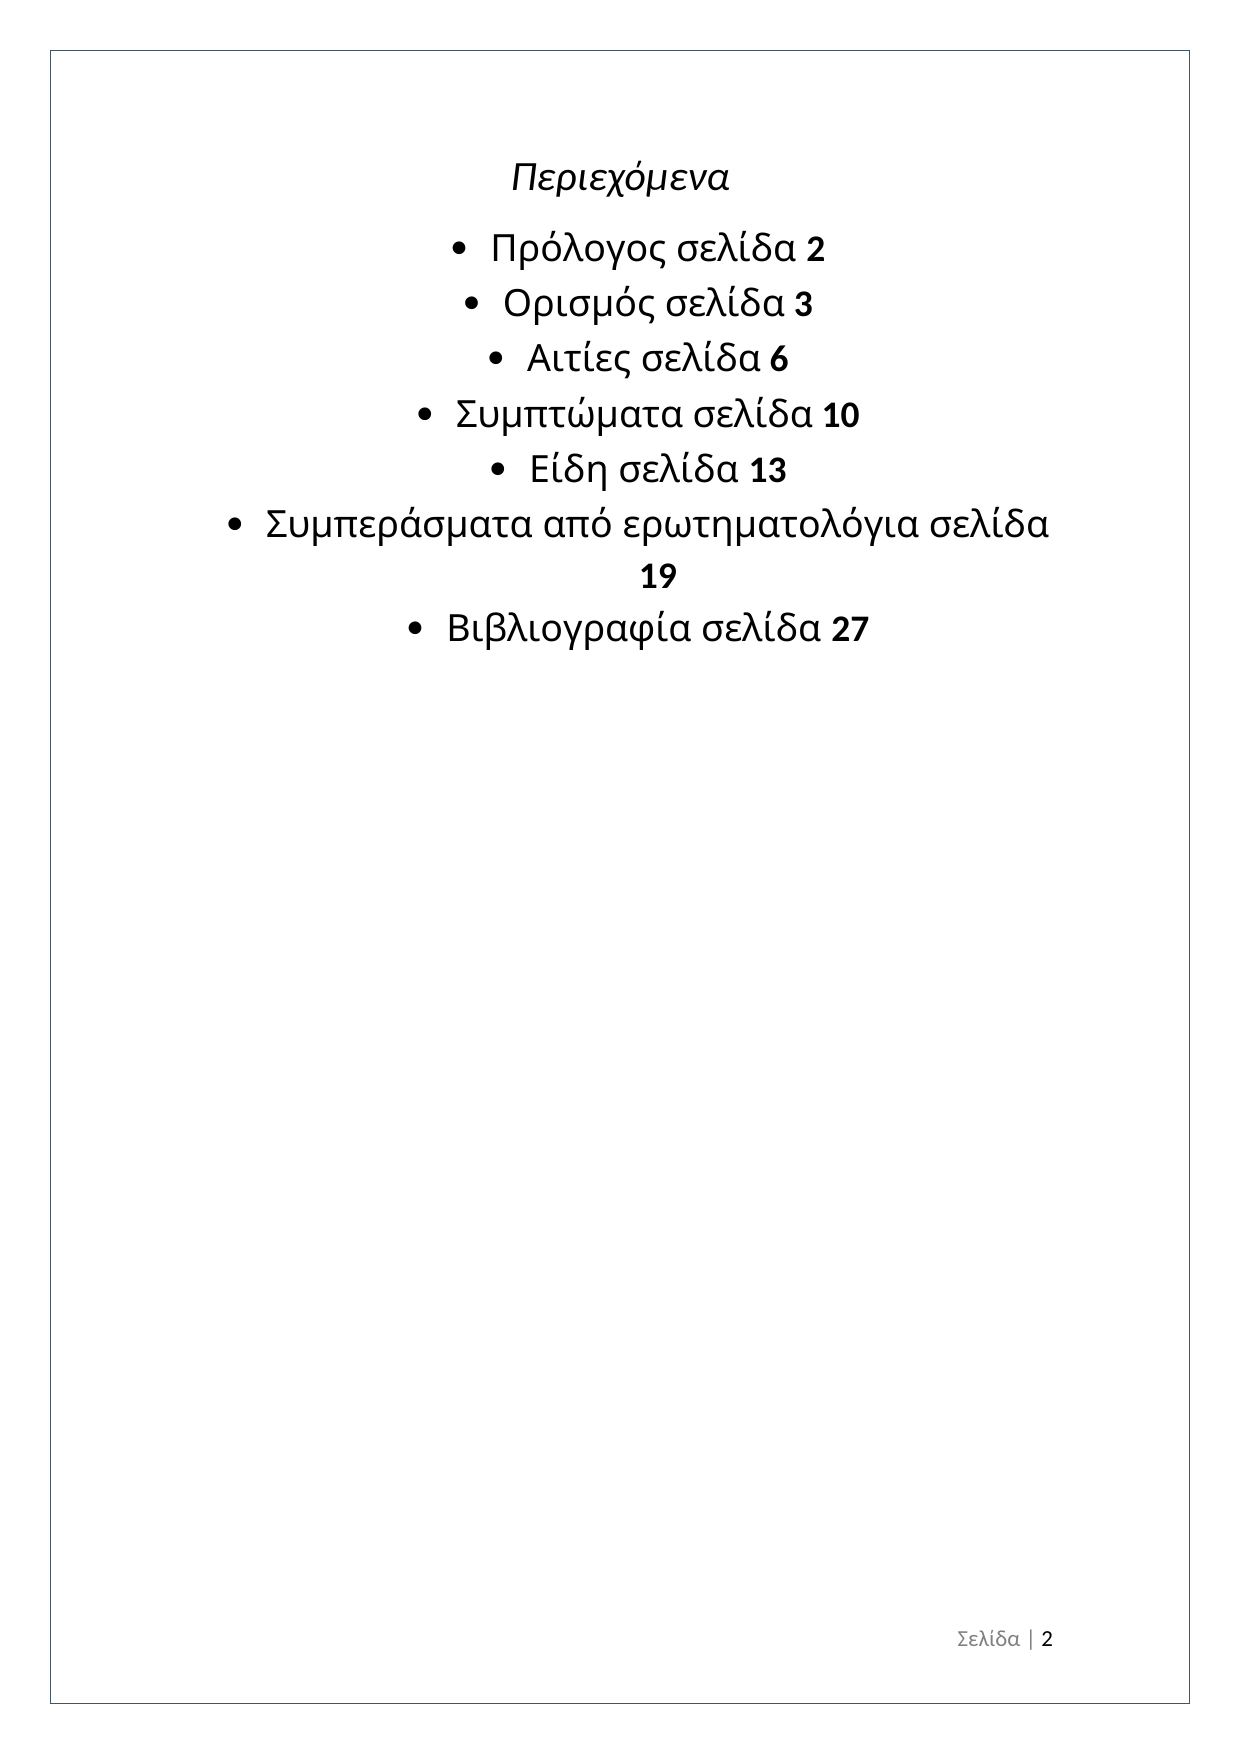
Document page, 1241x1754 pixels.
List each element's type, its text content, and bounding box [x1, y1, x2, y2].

list Αιτίες σελίδα 6 [225, 332, 1053, 383]
list Πρόλογος σελίδα 2 [225, 222, 1053, 273]
list Είδη σελίδα 13 [225, 442, 1053, 493]
text Περιεχόμενα [187, 150, 1053, 201]
list Συμπεράσματα από ερωτηματολόγια σελίδα 19 [225, 497, 1053, 598]
list Συμπτώματα σελίδα 10 [225, 387, 1053, 438]
list Ορισμός σελίδα 3 [225, 277, 1053, 328]
list Βιβλιογραφία σελίδα 27 [225, 601, 1053, 652]
